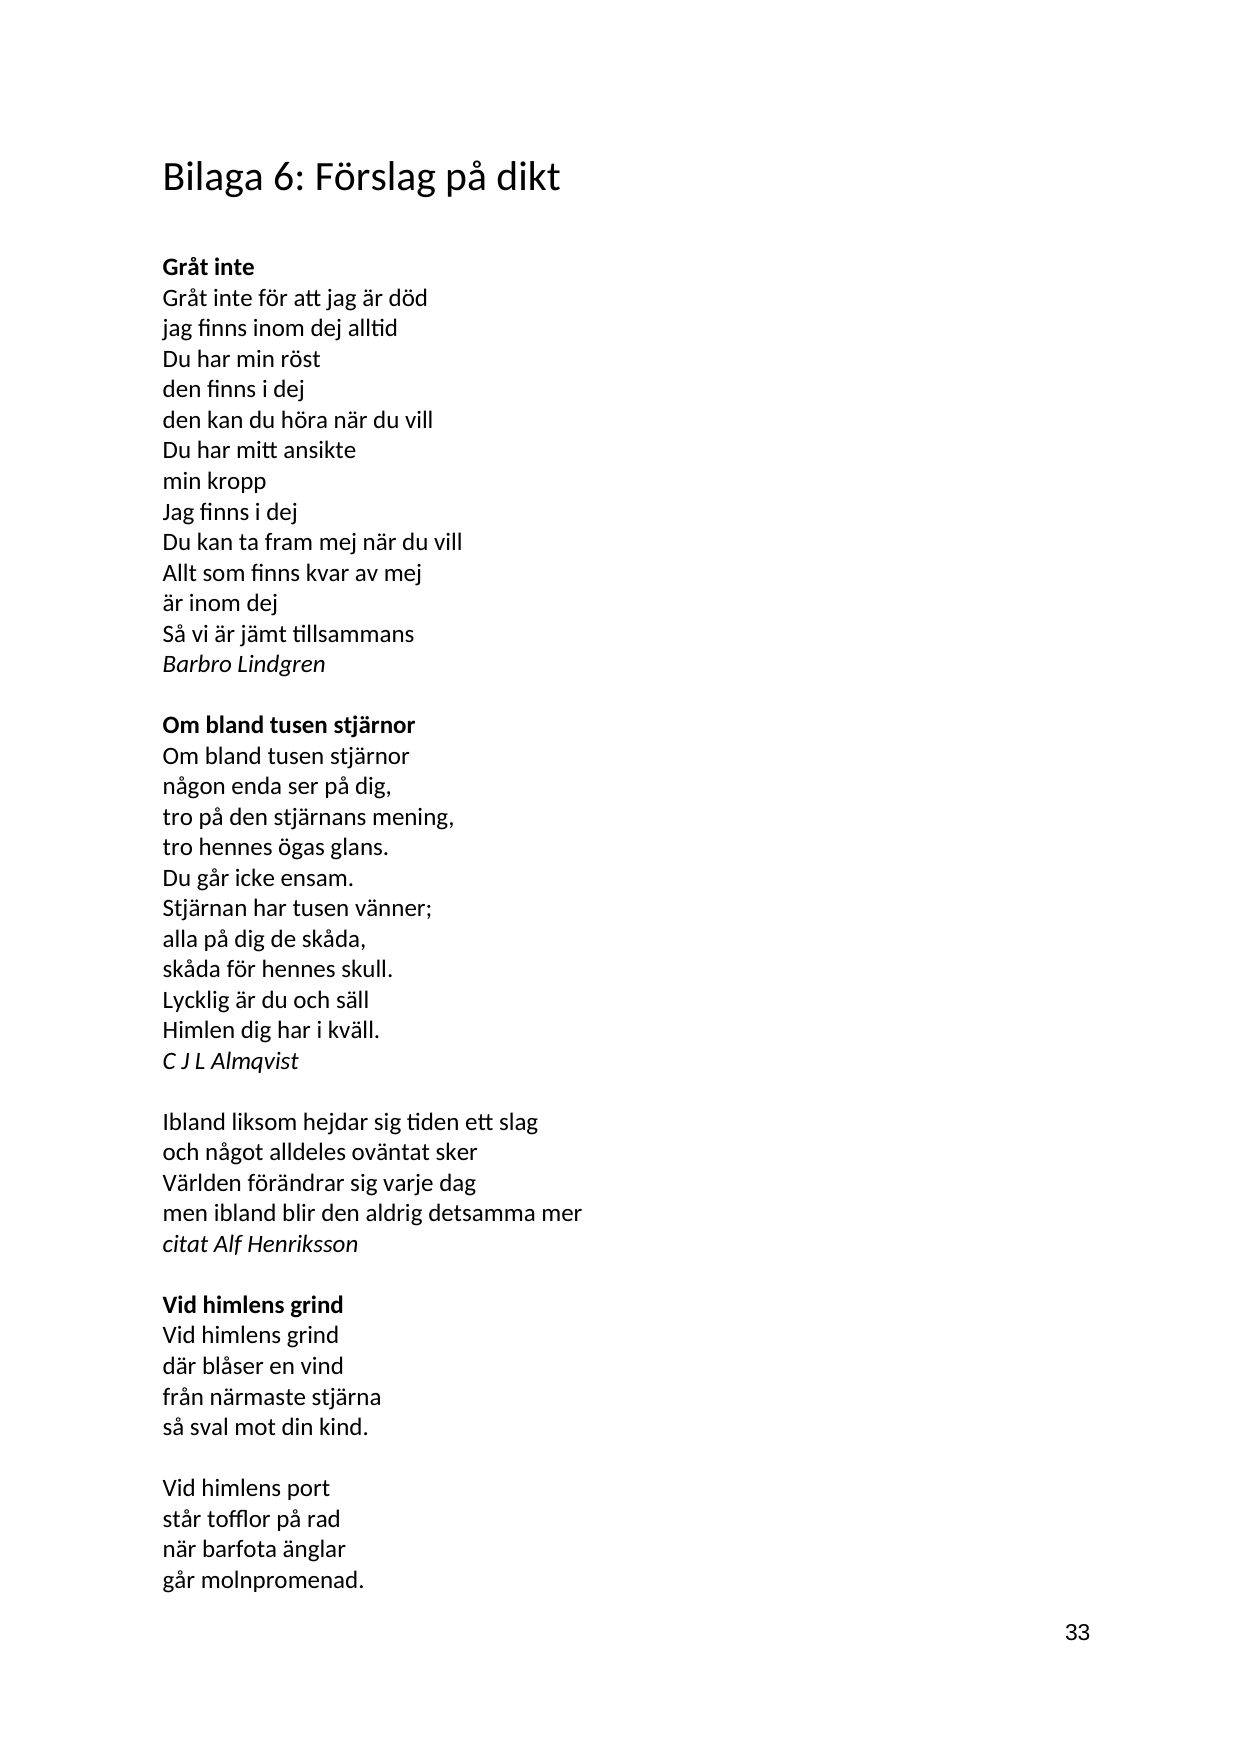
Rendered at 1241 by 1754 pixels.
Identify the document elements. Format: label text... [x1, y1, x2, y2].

text citat Alf Henriksson [162, 1228, 1090, 1259]
text och något alldeles oväntat sker [162, 1137, 1090, 1167]
text den finns i dej [162, 373, 1090, 404]
text min kropp [162, 465, 1090, 496]
text Världen förändrar sig varje dag [162, 1167, 1090, 1198]
text när barfota änglar [162, 1533, 1090, 1564]
text Vid himlens port [162, 1472, 1090, 1503]
text Vid himlens grind [162, 1289, 1090, 1320]
text Ibland liksom hejdar sig tiden ett slag [162, 1106, 1090, 1137]
text jag finns inom dej alltid [162, 312, 1090, 343]
text skåda för hennes skull. [162, 953, 1090, 984]
text tro på den stjärnans mening, [162, 801, 1090, 831]
text Gråt inte [162, 251, 1090, 282]
text Om bland tusen stjärnor [162, 709, 1090, 740]
text Allt som finns kvar av mej [162, 557, 1090, 587]
subtitle Bilaga 6: Förslag på dikt [162, 150, 1090, 201]
text så sval mot din kind. [162, 1411, 1090, 1442]
text där blåser en vind [162, 1350, 1090, 1381]
text den kan du höra när du vill [162, 404, 1090, 434]
text Du har min röst [162, 343, 1090, 373]
text Vid himlens grind [162, 1320, 1090, 1350]
text Barbro Lindgren [162, 648, 1090, 679]
text tro hennes ögas glans. [162, 831, 1090, 862]
text C J L Almqvist [162, 1045, 1090, 1076]
text går molnpromenad. [162, 1564, 1090, 1594]
text Himlen dig har i kväll. [162, 1014, 1090, 1045]
text alla på dig de skåda, [162, 923, 1090, 953]
text Så vi är jämt tillsammans [162, 618, 1090, 648]
text någon enda ser på dig, [162, 770, 1090, 801]
text Du har mitt ansikte [162, 434, 1090, 465]
text Om bland tusen stjärnor [162, 740, 1090, 770]
text men ibland blir den aldrig detsamma mer [162, 1198, 1090, 1228]
text Gråt inte för att jag är död [162, 282, 1090, 312]
text är inom dej [162, 587, 1090, 618]
text Lycklig är du och säll [162, 984, 1090, 1014]
text Stjärnan har tusen vänner; [162, 892, 1090, 923]
text Jag finns i dej [162, 496, 1090, 526]
text Du går icke ensam. [162, 862, 1090, 892]
text står tofflor på rad [162, 1503, 1090, 1533]
text från närmaste stjärna [162, 1381, 1090, 1411]
text Du kan ta fram mej när du vill [162, 526, 1090, 557]
